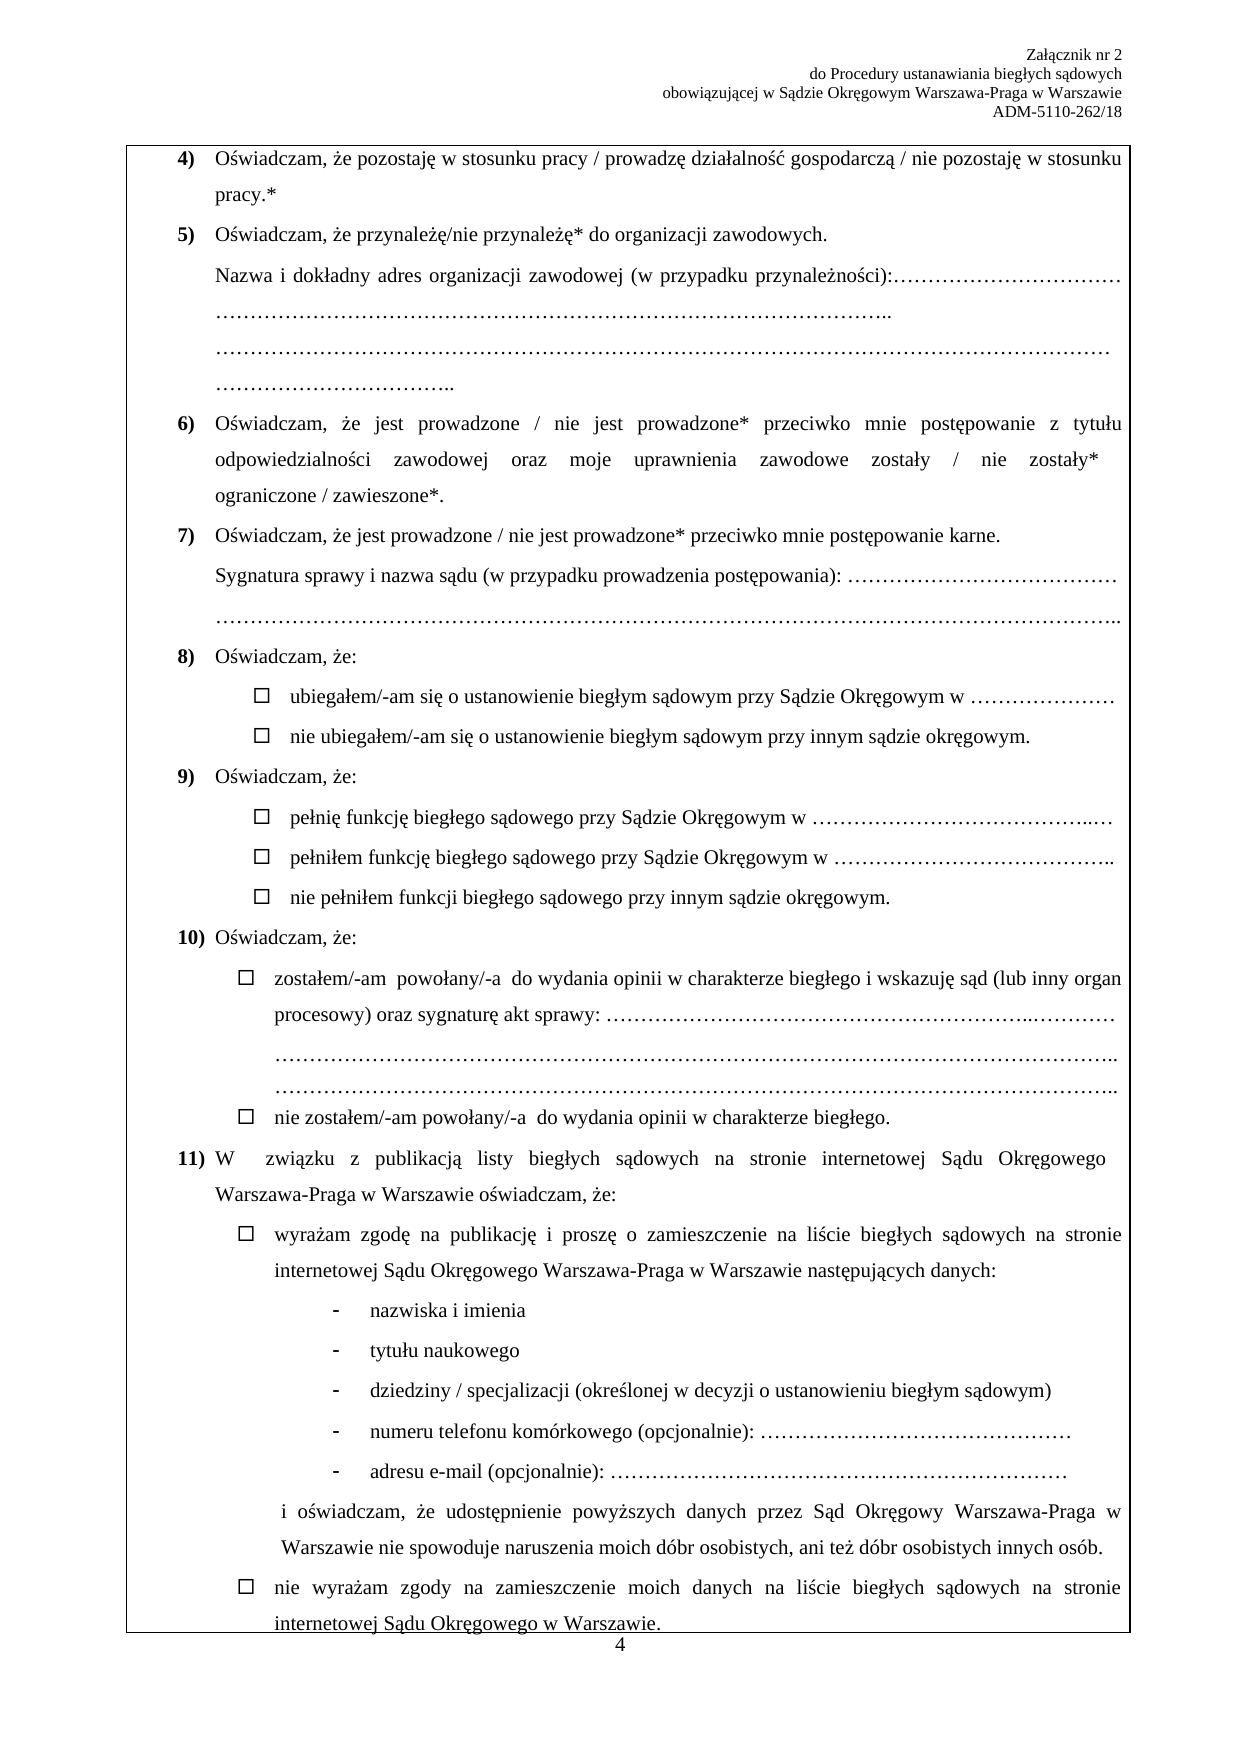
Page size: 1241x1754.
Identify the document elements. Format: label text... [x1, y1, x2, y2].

table_header Oświadczam, że pozostaję w stosunku pracy / prowadzę działalność gospodarczą / nie pozostaję w stosunku pracy.* Oświadczam, że przynależę/nie przynależę* do organizacji zawodowych. Nazwa i dokładny adres organizacji zawodowej (w przypadku przynależności):…………………………… ……………………………………………………………………………………..……………………………………………………………………………………………………………………………………………….. Oświadczam, że jest prowadzone / nie jest prowadzone* przeciwko mnie postępowanie z tytułu odpowiedzialności zawodowej oraz moje uprawnienia zawodowe zostały / nie zostały* ograniczone / zawieszone*. Oświadczam, że jest prowadzone / nie jest prowadzone* przeciwko mnie postępowanie karne. Sygnatura sprawy i nazwa sądu (w przypadku prowadzenia postępowania): ………………………………… ………………………………………………………………………………………………………………….. Oświadczam, że: ubiegałem/-am się o ustanowienie biegłym sądowym przy Sądzie Okręgowym w ………………… nie ubiegałem/-am się o ustanowienie biegłym sądowym przy innym sądzie okręgowym. Oświadczam, że: pełnię funkcję biegłego sądowego przy Sądzie Okręgowym w …………………………………..… pełniłem funkcję biegłego sądowego przy Sądzie Okręgowym w ………………………………….. nie pełniłem funkcji biegłego sądowego przy innym sądzie okręgowym. Oświadczam, że: zostałem/-am powołany/-a do wydania opinii w charakterze biegłego i wskazuję sąd (lub inny organ procesowy) oraz sygnaturę akt sprawy: ……………………………………………………..………… ………………………………………………………………………………………………………….. ………………………………………………………………………………………………………….. nie zostałem/-am powołany/-a do wydania opinii w charakterze biegłego. W związku z publikacją listy biegłych sądowych na stronie internetowej Sądu Okręgowego Warszawa-Praga w Warszawie oświadczam, że: wyrażam zgodę na publikację i proszę o zamieszczenie na liście biegłych sądowych na stronie internetowej Sądu Okręgowego Warszawa-Praga w Warszawie następujących danych: nazwiska i imienia tytułu naukowego dziedziny / specjalizacji (określonej w decyzji o ustanowieniu biegłym sądowym) numeru telefonu komórkowego (opcjonalnie): ……………………………………… adresu e-mail (opcjonalnie): ………………………………………………………… i oświadczam, że udostępnienie powyższych danych przez Sąd Okręgowy Warszawa-Praga w Warszawie nie spowoduje naruszenia moich dóbr osobistych, ani też dóbr osobistych innych osób. nie wyrażam zgody na zamieszczenie moich danych na liście biegłych sądowych na stronie internetowej Sądu Okręgowego w Warszawie. [127, 146, 1129, 1632]
